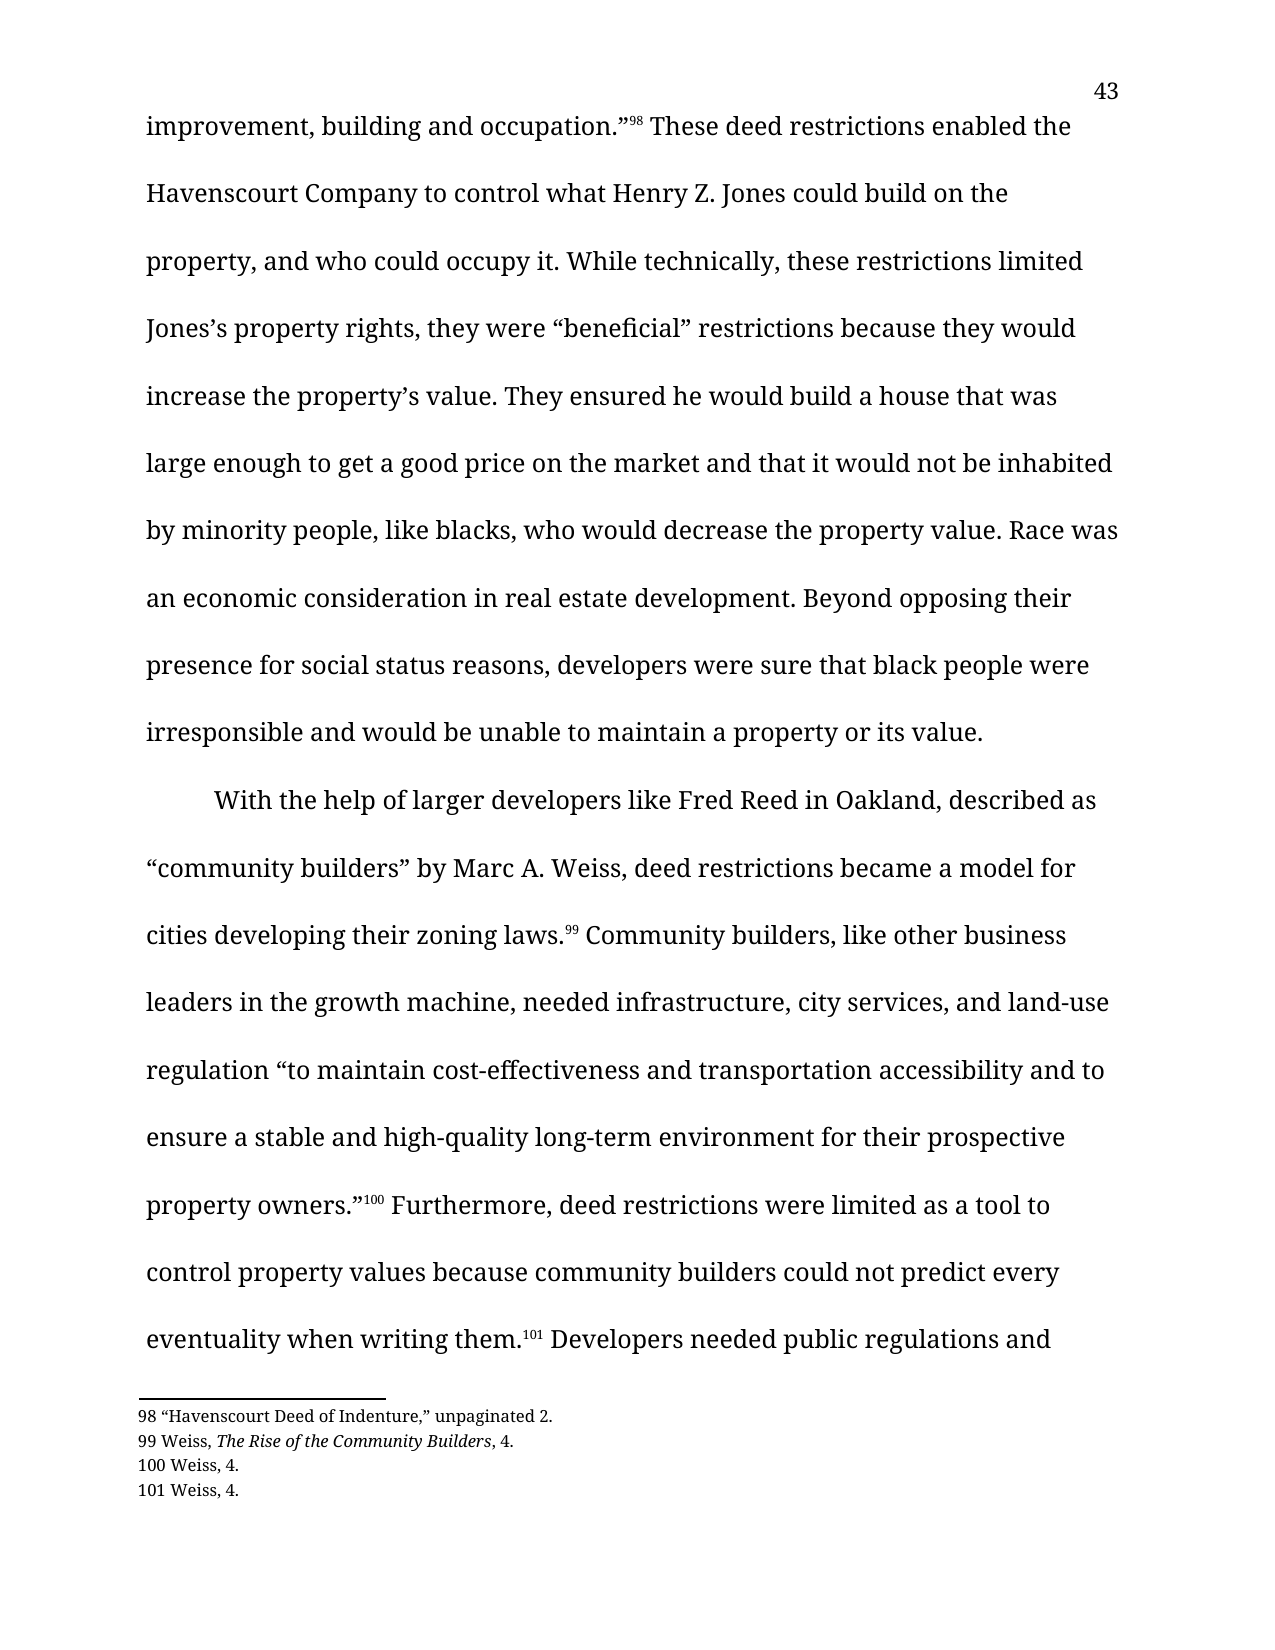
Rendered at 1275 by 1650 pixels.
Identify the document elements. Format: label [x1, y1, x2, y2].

text [145, 783, 1124, 1356]
text [145, 108, 1124, 749]
